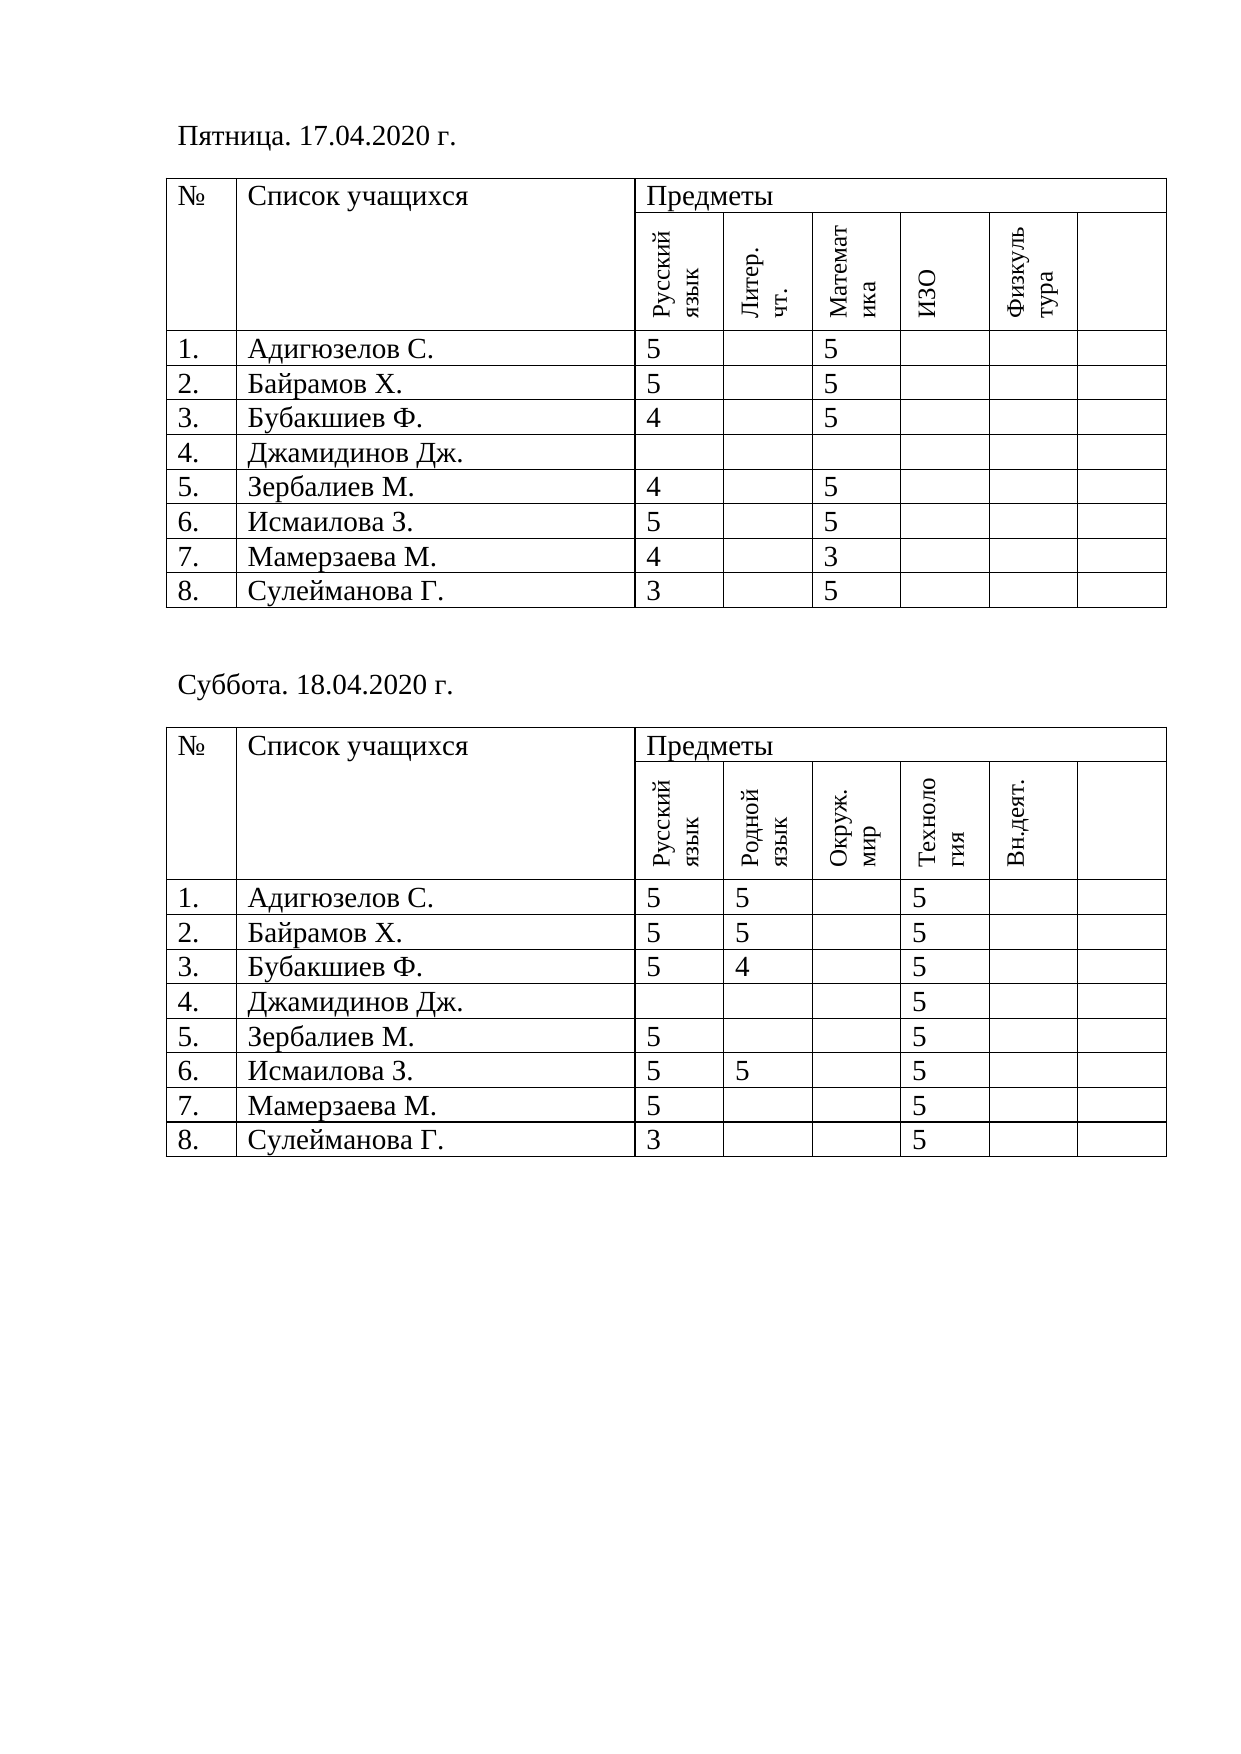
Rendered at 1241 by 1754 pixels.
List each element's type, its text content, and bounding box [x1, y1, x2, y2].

table_cell 8. [167, 1123, 236, 1156]
table_cell [813, 435, 900, 468]
table_cell 3 [813, 539, 900, 572]
table_cell [901, 435, 989, 468]
table_cell 5 [813, 400, 900, 434]
text Суббота. 18.04.2020 г. [177, 667, 1152, 701]
table_cell Литер. чт. [724, 213, 812, 330]
table_header Предметы [636, 728, 1166, 761]
table_cell [990, 470, 1077, 503]
table_cell [724, 539, 812, 572]
table_cell 6. [167, 1053, 236, 1087]
table_cell 3 [636, 1123, 723, 1156]
table_header Список учащихся [237, 728, 634, 879]
table_cell [1078, 539, 1166, 572]
table_cell [990, 1053, 1077, 1087]
table_cell [636, 435, 723, 468]
table_cell 5 [636, 880, 723, 914]
table_cell 5 [813, 504, 900, 538]
table_cell [636, 984, 723, 1018]
table_cell 6. [167, 504, 236, 538]
table_cell [990, 1088, 1077, 1121]
table_cell [901, 573, 989, 607]
table_cell 5 [636, 915, 723, 948]
table_cell [813, 1053, 900, 1087]
table_cell [813, 1123, 900, 1156]
table_cell 5 [636, 331, 723, 365]
table_cell Родной язык [724, 762, 812, 879]
table_cell Джамидинов Дж. [237, 435, 634, 468]
table_cell 5 [901, 915, 989, 948]
table_cell [901, 539, 989, 572]
table_cell 5 [636, 950, 723, 983]
table_cell [901, 504, 989, 538]
table_cell [990, 915, 1077, 948]
table_cell 4 [636, 470, 723, 503]
table_cell [990, 539, 1077, 572]
table_cell [813, 915, 900, 948]
table_cell [990, 1019, 1077, 1052]
table_cell 5. [167, 470, 236, 503]
table_cell [990, 880, 1077, 914]
table_cell [1078, 435, 1166, 468]
table_cell 5 [813, 331, 900, 365]
text Пятница. 17.04.2020 г. [177, 118, 1152, 152]
table_cell [1078, 331, 1166, 365]
table_header № [167, 179, 236, 330]
table_header Список учащихся [237, 179, 634, 330]
table_cell 5 [636, 504, 723, 538]
table_cell Бубакшиев Ф. [237, 950, 634, 983]
table_cell 5 [636, 366, 723, 399]
table_cell [724, 331, 812, 365]
table_cell Сулейманова Г. [237, 573, 634, 607]
table_cell [901, 470, 989, 503]
table_cell 4. [167, 435, 236, 468]
table_cell [1078, 984, 1166, 1018]
table_cell 1. [167, 331, 236, 365]
table_cell 4 [636, 400, 723, 434]
table_cell 5 [636, 1019, 723, 1052]
table_cell 5 [724, 880, 812, 914]
table_cell Джамидинов Дж. [237, 984, 634, 1018]
table_cell [901, 400, 989, 434]
table_cell [1078, 915, 1166, 948]
table_cell 5 [724, 1053, 812, 1087]
table_cell [1078, 366, 1166, 399]
table_cell Зербалиев М. [237, 470, 634, 503]
table_cell 4 [636, 539, 723, 572]
table_cell [813, 880, 900, 914]
table_cell [813, 1019, 900, 1052]
table_cell [724, 1088, 812, 1121]
table_cell 5 [901, 1019, 989, 1052]
table_cell 2. [167, 366, 236, 399]
table_cell [990, 573, 1077, 607]
table_cell [1078, 1019, 1166, 1052]
table_cell 5 [813, 573, 900, 607]
table_cell 5. [167, 1019, 236, 1052]
table_cell [1078, 1053, 1166, 1087]
table_cell [1078, 470, 1166, 503]
table_cell 5 [636, 1088, 723, 1121]
table_cell Математика [813, 213, 900, 330]
table_cell [724, 400, 812, 434]
table_cell 5 [901, 984, 989, 1018]
table_cell 2. [167, 915, 236, 948]
table_cell [1078, 573, 1166, 607]
table_cell Зербалиев М. [237, 1019, 634, 1052]
table_cell 5 [636, 1053, 723, 1087]
table_cell Русский язык [636, 213, 723, 330]
table_cell ИЗО [901, 213, 989, 330]
table_cell 5 [901, 1053, 989, 1087]
table_cell [724, 573, 812, 607]
table_cell [990, 435, 1077, 468]
table_cell [724, 504, 812, 538]
table_header № [167, 728, 236, 879]
table_cell [724, 435, 812, 468]
table_cell 3 [636, 573, 723, 607]
table_cell 5 [724, 915, 812, 948]
table_cell [1078, 950, 1166, 983]
table_cell [990, 504, 1077, 538]
table_cell [1078, 762, 1166, 879]
table_cell Мамерзаева М. [237, 1088, 634, 1121]
table_cell [901, 366, 989, 399]
table_cell Сулейманова Г. [237, 1123, 634, 1156]
table_cell 8. [167, 573, 236, 607]
table_cell 7. [167, 539, 236, 572]
table_cell [1078, 1088, 1166, 1121]
table_cell Физкультура [990, 213, 1077, 330]
table_cell Мамерзаева М. [237, 539, 634, 572]
table_cell 1. [167, 880, 236, 914]
table_cell [724, 470, 812, 503]
table_cell Адигюзелов С. [237, 880, 634, 914]
table_cell Адигюзелов С. [237, 331, 634, 365]
table_cell Технология [901, 762, 989, 879]
table_cell [901, 331, 989, 365]
table_cell Исмаилова З. [237, 504, 634, 538]
table_cell 3. [167, 400, 236, 434]
table_cell Окруж. мир [813, 762, 900, 879]
table_cell [990, 950, 1077, 983]
table_cell [1078, 213, 1166, 330]
table_cell [990, 366, 1077, 399]
table_cell 5 [813, 366, 900, 399]
table_cell [813, 984, 900, 1018]
table_cell Байрамов Х. [237, 366, 634, 399]
table_cell [1078, 1123, 1166, 1156]
table_cell 5 [901, 880, 989, 914]
table_cell Байрамов Х. [237, 915, 634, 948]
table_cell [724, 366, 812, 399]
table_cell 4 [724, 950, 812, 983]
table_cell 3. [167, 950, 236, 983]
table_header Предметы [636, 179, 1166, 212]
table_cell [1078, 880, 1166, 914]
table_cell 5 [901, 1123, 989, 1156]
table_cell 5 [901, 1088, 989, 1121]
table_cell 7. [167, 1088, 236, 1121]
table_cell 5 [901, 950, 989, 983]
table_cell Бубакшиев Ф. [237, 400, 634, 434]
table_cell [813, 950, 900, 983]
table_cell [724, 1123, 812, 1156]
table_cell [990, 331, 1077, 365]
table_cell [990, 984, 1077, 1018]
table_cell 4. [167, 984, 236, 1018]
table_cell Исмаилова З. [237, 1053, 634, 1087]
table_cell [724, 984, 812, 1018]
table_cell [990, 400, 1077, 434]
table_cell [1078, 400, 1166, 434]
table_cell 5 [813, 470, 900, 503]
table_cell [990, 1123, 1077, 1156]
table_cell Русский язык [636, 762, 723, 879]
table_cell [724, 1019, 812, 1052]
table_cell Вн.деят. [990, 762, 1077, 879]
table_cell [813, 1088, 900, 1121]
table_cell [1078, 504, 1166, 538]
